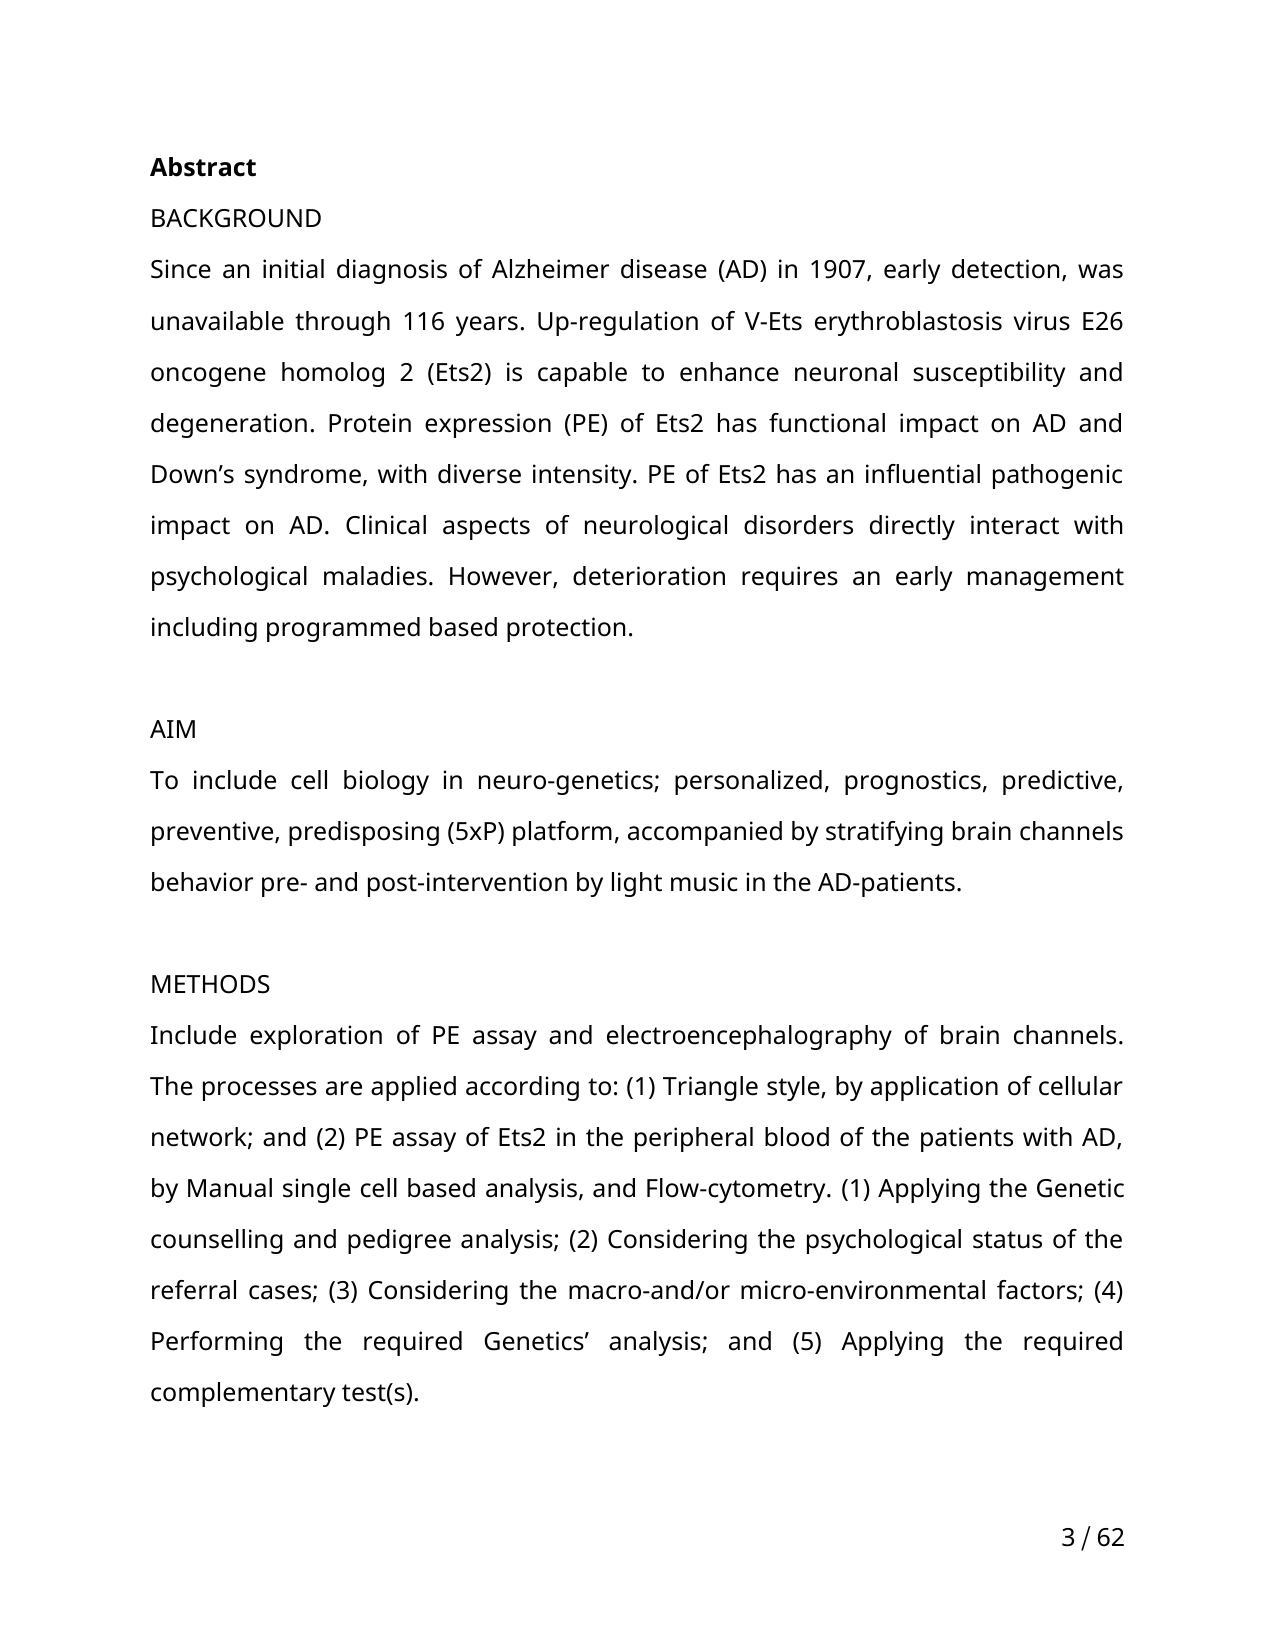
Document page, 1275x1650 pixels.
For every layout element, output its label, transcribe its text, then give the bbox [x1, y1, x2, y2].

text To include cell biology in neuro-genetics; personalized, prognostics, predictive, preventive, predisposing (5xP) platform, accompanied by stratifying brain channels behavior pre- and post-intervention by light music in the AD-patients. [150, 762, 1125, 899]
text Since an initial diagnosis of Alzheimer disease (AD) in 1907, early detection, was unavailable through 116 years. Up-regulation of V-Ets erythroblastosis virus E26 oncogene homolog 2 (Ets2) is capable to enhance neuronal susceptibility and degeneration. Protein expression (PE) of Ets2 has functional impact on AD and Down’s syndrome, with diverse intensity. PE of Ets2 has an influential pathogenic impact on AD. Clinical aspects of neurological disorders directly interact with psychological maladies. However, deterioration requires an early management including programmed based protection. [150, 252, 1125, 643]
text BACKGROUND [150, 201, 1125, 235]
text Include exploration of PE assay and electroencephalography of brain channels. The processes are applied according to: (1) Triangle style, by application of cellular network; and (2) PE assay of Ets2 in the peripheral blood of the patients with AD, by Manual single cell based analysis, and Flow-cytometry. (1) Applying the Genetic counselling and pedigree analysis; (2) Considering the psychological status of the referral cases; (3) Considering the macro-and/or micro-environmental factors; (4) Performing the required Genetics’ analysis; and (5) Applying the required complementary test(s). [150, 1018, 1125, 1409]
text Abstract [150, 150, 1125, 184]
text AIM [150, 711, 1125, 746]
text METHODS [150, 967, 1125, 1001]
